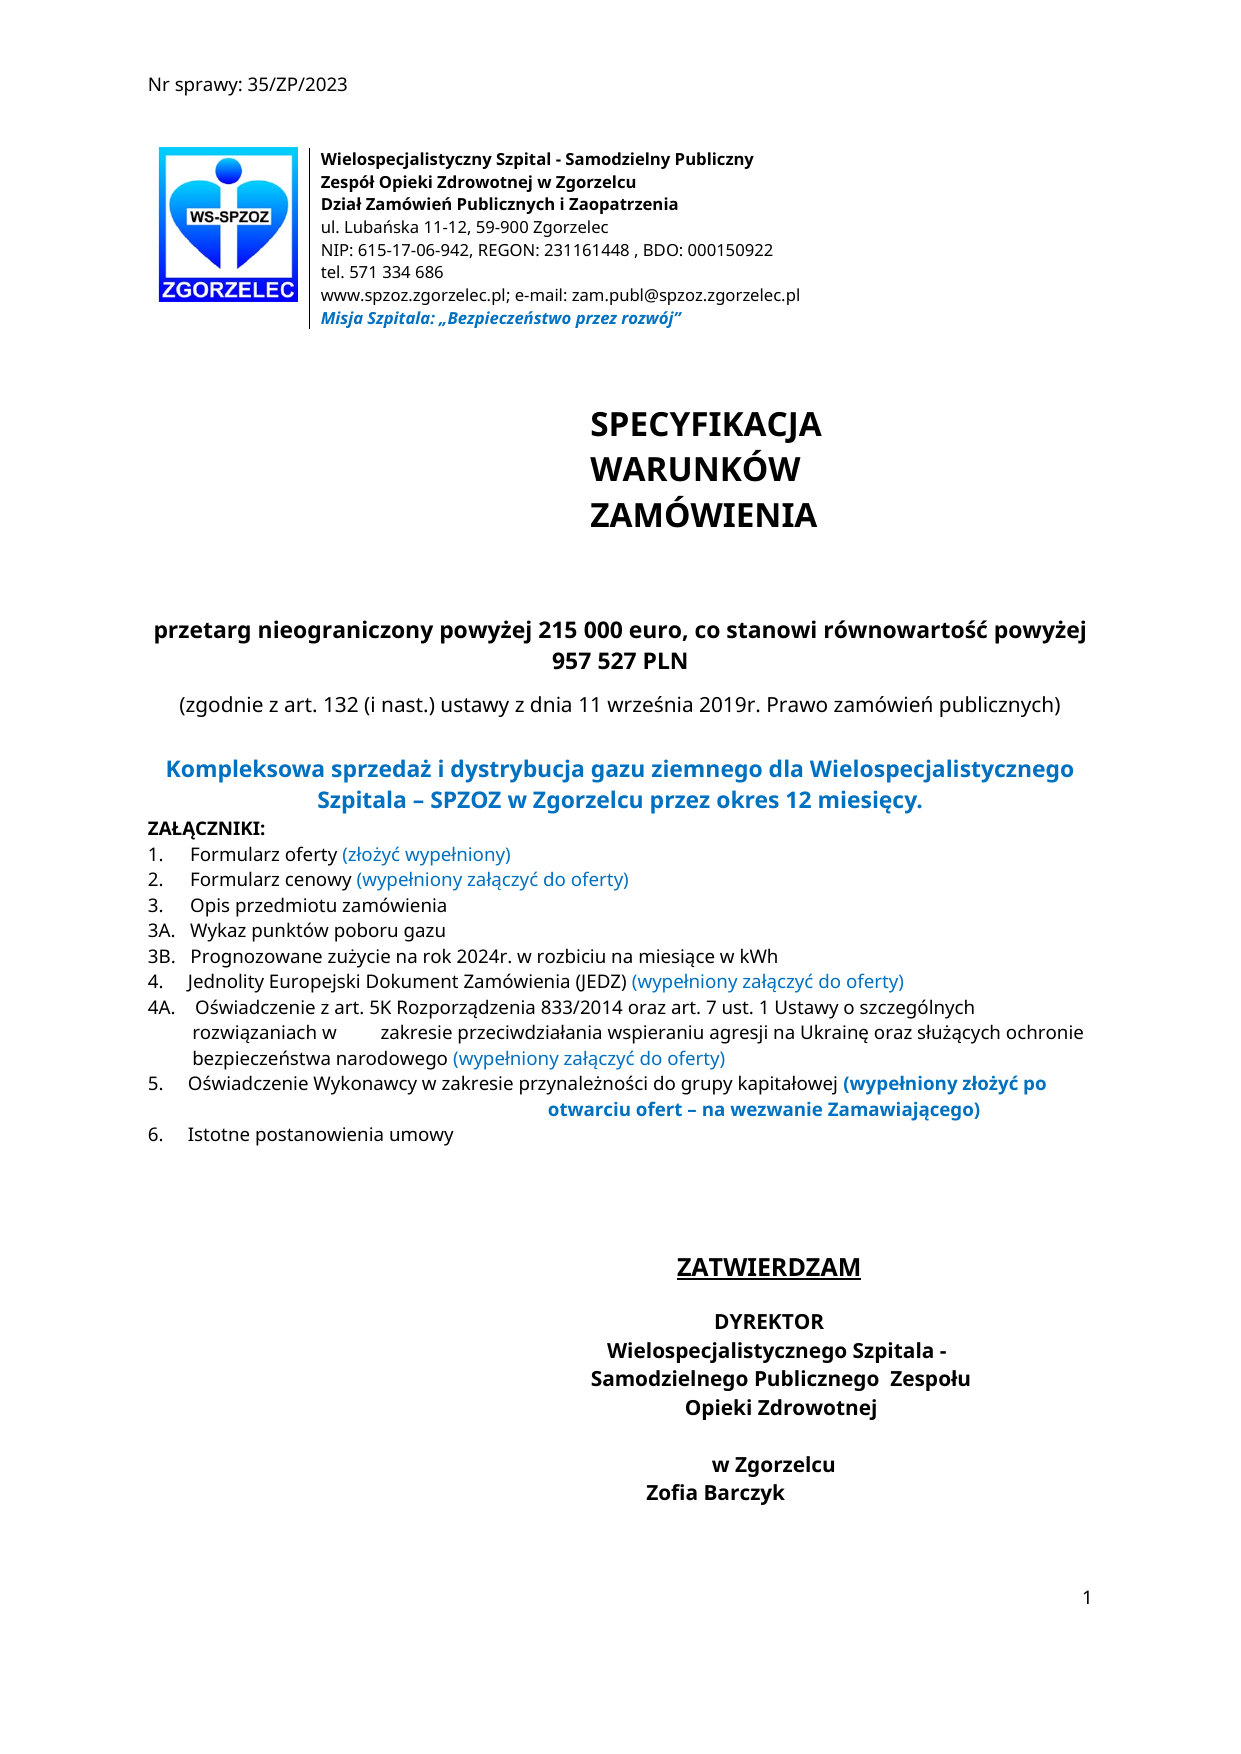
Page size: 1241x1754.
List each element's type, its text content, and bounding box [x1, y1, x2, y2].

text w Zgorzelcu [591, 1450, 1093, 1478]
title WARUNKÓW [516, 446, 1093, 492]
text otwarciu ofert – na wezwanie Zamawiającego) [148, 1096, 1093, 1122]
picture [158, 156, 298, 302]
text 3A. Wykaz punktów poboru gazu [148, 917, 1093, 943]
text 3B. Prognozowane zużycie na rok 2024r. w rozbiciu na miesiące w kWh [148, 943, 1093, 968]
text DYREKTOR [148, 1307, 1093, 1336]
text (zgodnie z art. 132 (i nast.) ustawy z dnia 11 września 2019r. Prawo zamówień publicznych) [148, 690, 1093, 719]
text Kompleksowa sprzedaż i dystrybucja gazu ziemnego dla Wielospecjalistycznego Szpitala – SPZOZ w Zgorzelcu przez okres 12 miesięcy. [148, 753, 1093, 815]
list Formularz oferty (złożyć wypełniony) [148, 841, 1093, 866]
text przetarg nieograniczony powyżej 215 000 euro, co stanowi równowartość powyżej 957 527 PLN [148, 614, 1093, 676]
text Wielospecjalistycznego Szpitala - Samodzielnego Publicznego Zespołu [591, 1336, 1093, 1393]
table_header Wielospecjalistyczny Szpital - Samodzielny Publiczny Zespół Opieki Zdrowotnej w Zgorzelcu Dział Zamówień Publicznych i Zaopatrzenia ul. Lubańska 11-12, 59-900 Zgorzelec NIP: 615-17-06-942, REGON: 231161448 , BDO: 000150922 tel. 571 334 686 www.spzoz.zgorzelec.pl; e-mail: zam.publ@spzoz.zgorzelec.pl Misja Szpitala: „Bezpieczeństwo przez rozwój” [310, 148, 1092, 329]
title ZAMÓWIENIA [590, 492, 1093, 537]
text ZAŁĄCZNIKI: [148, 815, 1093, 841]
table_header [148, 148, 309, 329]
title SPECYFIKACJA [516, 401, 1093, 446]
text 4A. Oświadczenie z art. 5K Rozporządzenia 833/2014 oraz art. 7 ust. 1 Ustawy o szczególnych rozwiązaniach w zakresie przeciwdziałania wspieraniu agresji na Ukrainę oraz służących ochronie bezpieczeństwa narodowego (wypełniony załączyć do oferty) [148, 994, 1093, 1071]
subtitle ZATWIERDZAM [590, 1249, 1093, 1283]
text Zofia Barczyk [148, 1478, 1093, 1507]
text 4. Jednolity Europejski Dokument Zamówienia (JEDZ) (wypełniony załączyć do oferty) [148, 968, 1093, 994]
text 6. Istotne postanowienia umowy [148, 1122, 1093, 1147]
list Opis przedmiotu zamówienia [148, 892, 1093, 917]
text 5. Oświadczenie Wykonawcy w zakresie przynależności do grupy kapitałowej (wypełniony złożyć po [148, 1071, 1093, 1096]
text Opieki Zdrowotnej [591, 1393, 1093, 1450]
list Formularz cenowy (wypełniony załączyć do oferty) [148, 866, 1093, 892]
